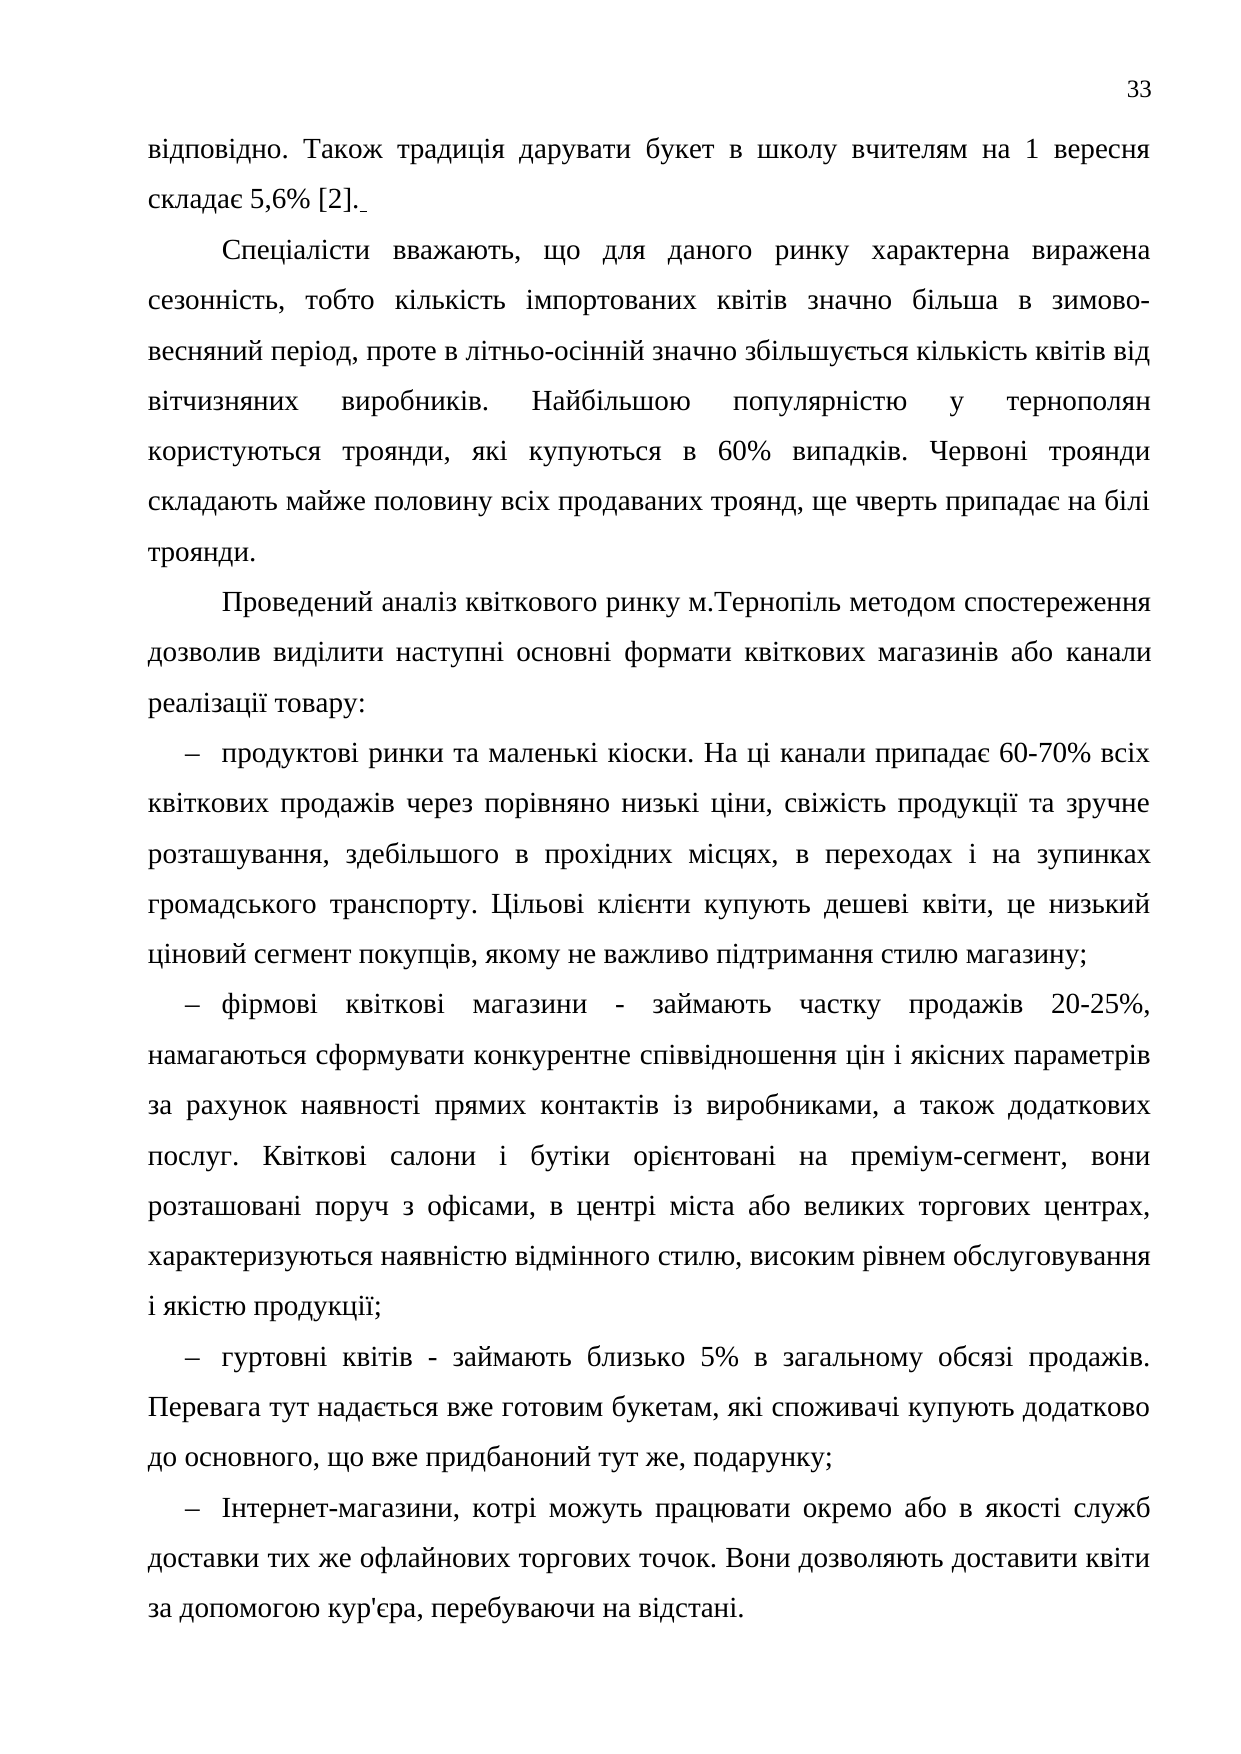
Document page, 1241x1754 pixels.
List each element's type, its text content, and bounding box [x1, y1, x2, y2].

list фірмові квіткові магазини - займають частку продажів 20-25%, намагаються сформувати конкурентне співвідношення цін і якісних параметрів за рахунок наявності прямих контактів із виробниками, а також додаткових послуг. Квіткові салони і бутіки орієнтовані на преміум-сегмент, вони розташовані поруч з офісами, в центрі міста або великих торгових центрах, характеризуються наявністю відмінного стилю, високим рівнем обслуговування і якістю продукції; [148, 987, 1152, 1322]
text Спеціалісти вважають, що для даного ринку характерна виражена сезонність, тобто кількість імпортованих квітів значно більша в зимово-весняний період, проте в літньо-осінній значно збільшується кількість квітів від вітчизняних виробників. Найбільшою популярністю у тернополян користуються троянди, які купуються в 60% випадків. Червоні троянди складають майже половину всіх продаваних троянд, ще чверть припадає на білі троянди. [148, 232, 1152, 567]
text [148, 131, 1152, 215]
text Проведений аналіз квіткового ринку м.Тернопіль методом спостереження дозволив виділити наступні основні формати квіткових магазинів або канали реалізації товару: [148, 584, 1152, 718]
list продуктові ринки та маленькі кіоски. На ці канали припадає 60-70% всіх квіткових продажів через порівняно низькі ціни, свіжість продукції та зручне розташування, здебільшого в прохідних місцях, в переходах і на зупинках громадського транспорту. Цільові клієнти купують дешеві квіти, це низький ціновий сегмент покупців, якому не важливо підтримання стилю магазину; [148, 735, 1152, 970]
list Інтернет-магазини, котрі можуть працювати окремо або в якості служб доставки тих же офлайнових торгових точок. Вони дозволяють доставити квіти за допомогою кур'єра, перебуваючи на відстані. [148, 1490, 1152, 1624]
list гуртовні квітів - займають близько 5% в загальному обсязі продажів. Перевага тут надається вже готовим букетам, які споживачі купують додатково до основного, що вже придбаноний тут же, подарунку; [148, 1339, 1152, 1473]
